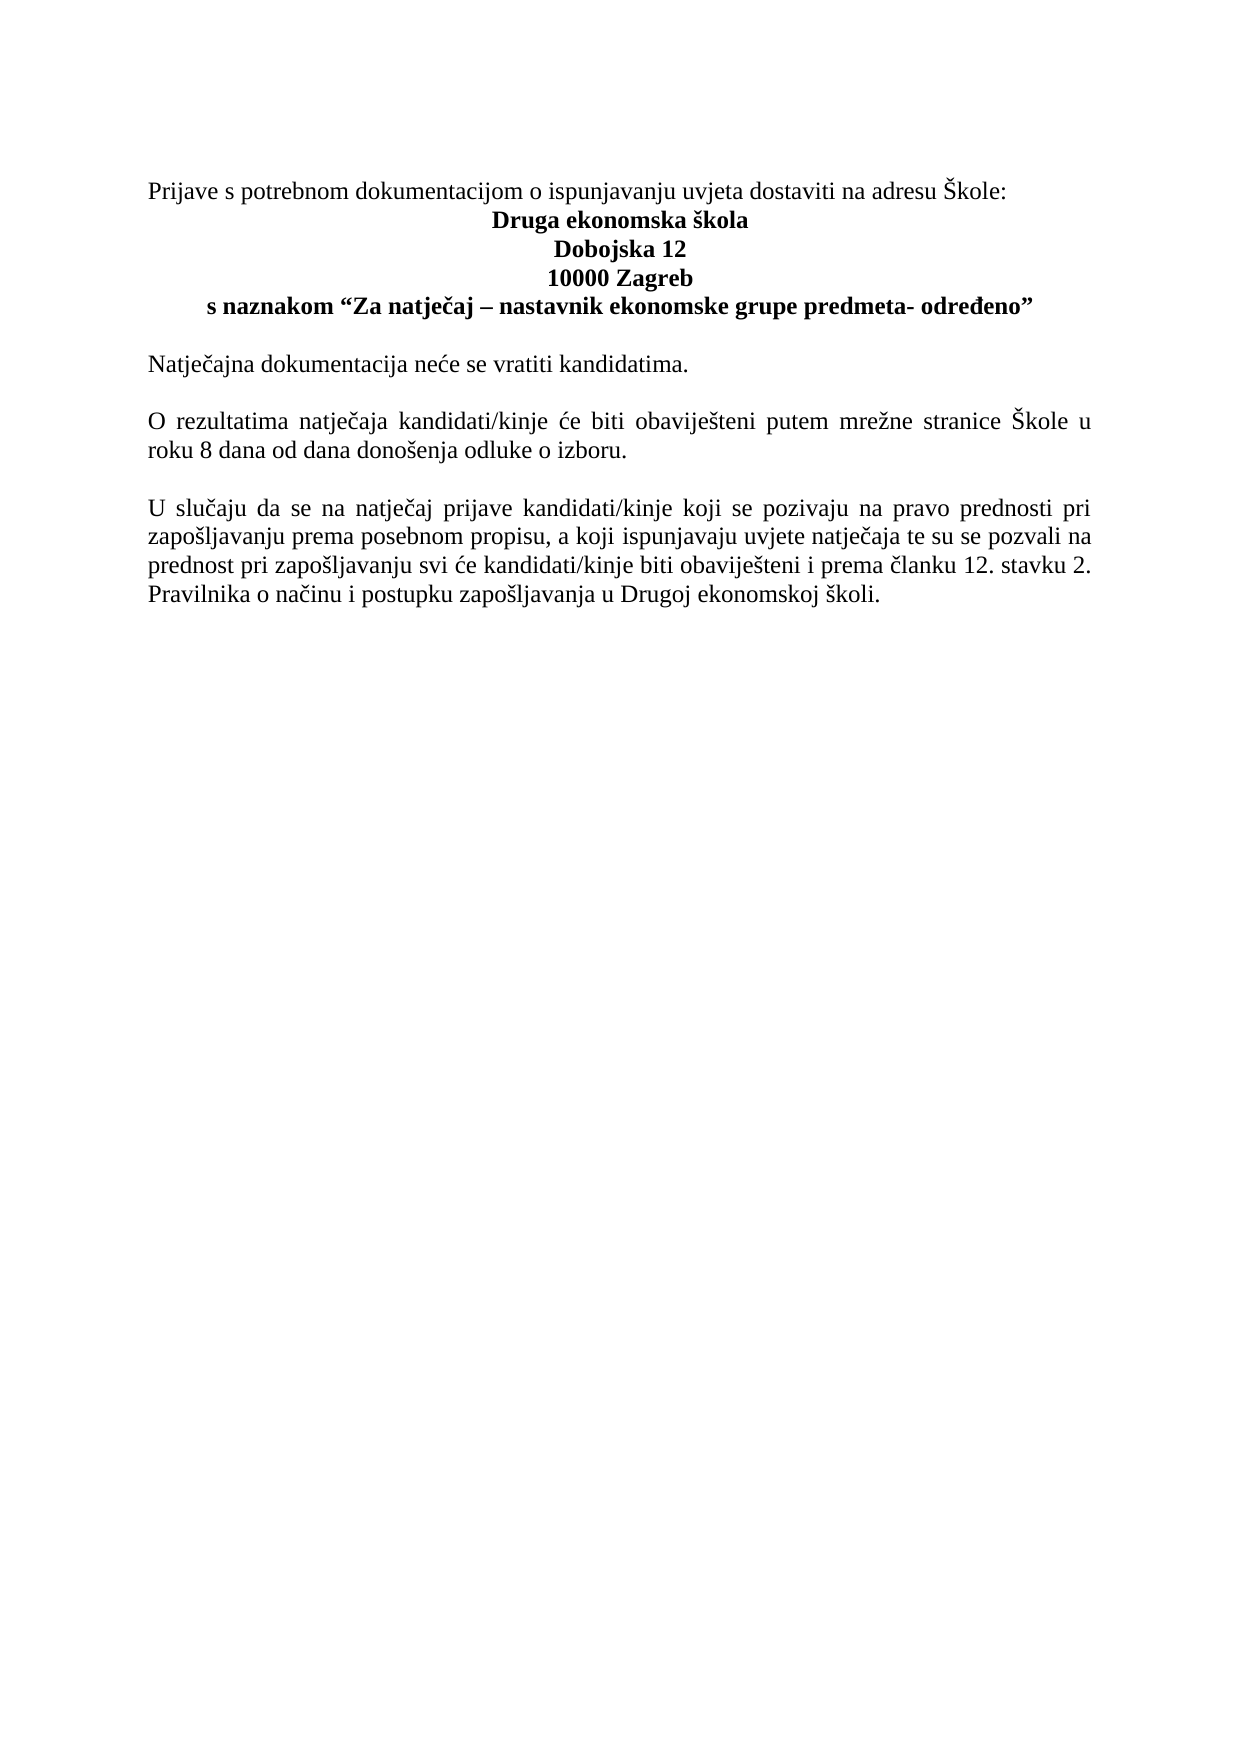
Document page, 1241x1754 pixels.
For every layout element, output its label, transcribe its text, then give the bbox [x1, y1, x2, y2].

text O rezultatima natječaja kandidati/kinje će biti obaviješteni putem mrežne stranice Škole u roku 8 dana od dana donošenja odluke o izboru. [148, 406, 1093, 464]
text Dobojska 12 [148, 234, 1093, 263]
text Druga ekonomska škola [148, 205, 1093, 234]
text s naznakom “Za natječaj – nastavnik ekonomske grupe predmeta- određeno” [148, 291, 1093, 320]
text Natječajna dokumentacija neće se vratiti kandidatima. [148, 349, 1093, 378]
text U slučaju da se na natječaj prijave kandidati/kinje koji se pozivaju na pravo prednosti pri zapošljavanju prema posebnom propisu, a koji ispunjavaju uvjete natječaja te su se pozvali na prednost pri zapošljavanju svi će kandidati/kinje biti obaviješteni i prema članku 12. stavku 2. Pravilnika o načinu i postupku zapošljavanja u Drugoj ekonomskoj školi. [148, 493, 1093, 608]
text Prijave s potrebnom dokumentacijom o ispunjavanju uvjeta dostaviti na adresu Škole: [148, 176, 1093, 205]
text 10000 Zagreb [148, 263, 1093, 291]
